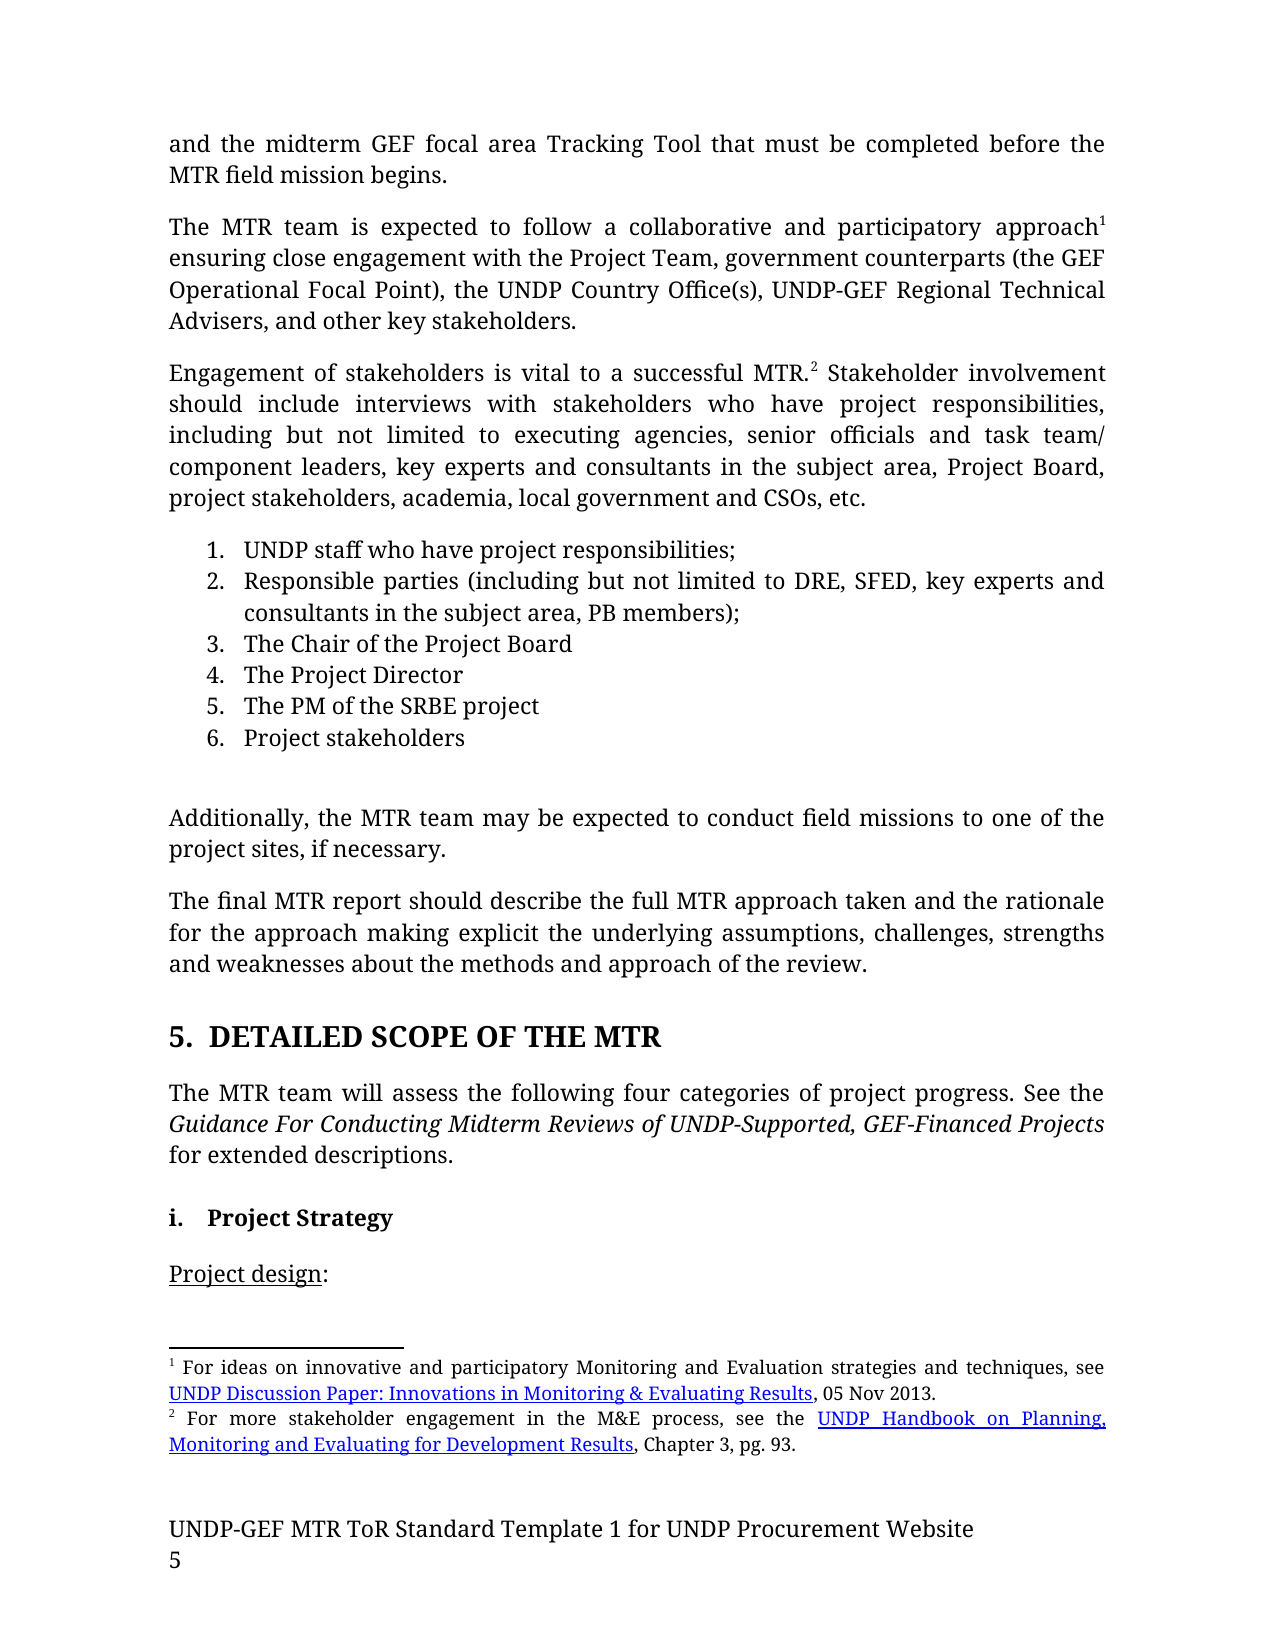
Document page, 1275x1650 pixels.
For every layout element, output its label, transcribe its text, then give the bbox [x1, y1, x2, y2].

list Project stakeholders [206, 721, 1106, 753]
text The final MTR report should describe the full MTR approach taken and the rationale for the approach making explicit the underlying assumptions, challenges, strengths and weaknesses about the methods and approach of the review. [169, 885, 1106, 979]
list UNDP staff who have project responsibilities; [206, 534, 1106, 565]
text Engagement of stakeholders is vital to a successful MTR. Stakeholder involvement should include interviews with stakeholders who have project responsibilities, including but not limited to executing agencies, senior officials and task team/ component leaders, key experts and consultants in the subject area, Project Board, project stakeholders, academia, local government and CSOs, etc. [169, 357, 1106, 513]
text Project design: [169, 1258, 1106, 1289]
text The MTR team will assess the following four categories of project progress. See the Guidance For Conducting Midterm Reviews of UNDP-Supported, GEF-Financed Projects for extended descriptions. [169, 1076, 1106, 1170]
list The PM of the SRBE project [206, 690, 1106, 721]
text Additionally, the MTR team may be expected to conduct field missions to one of the project sites, if necessary. [169, 802, 1106, 864]
text The MTR team is expected to follow a collaborative and participatory approach ensuring close engagement with the Project Team, government counterparts (the GEF Operational Focal Point), the UNDP Country Office(s), UNDP-GEF Regional Technical Advisers, and other key stakeholders. [169, 211, 1106, 336]
list Responsible parties (including but not limited to DRE, SFED, key experts and consultants in the subject area, PB members); [206, 565, 1106, 628]
text i. Project Strategy [169, 1201, 1106, 1233]
list The Chair of the Project Board [206, 628, 1106, 659]
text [169, 128, 1106, 190]
text 5. DETAILED SCOPE OF THE MTR [169, 1016, 1106, 1056]
list The Project Director [206, 659, 1106, 690]
